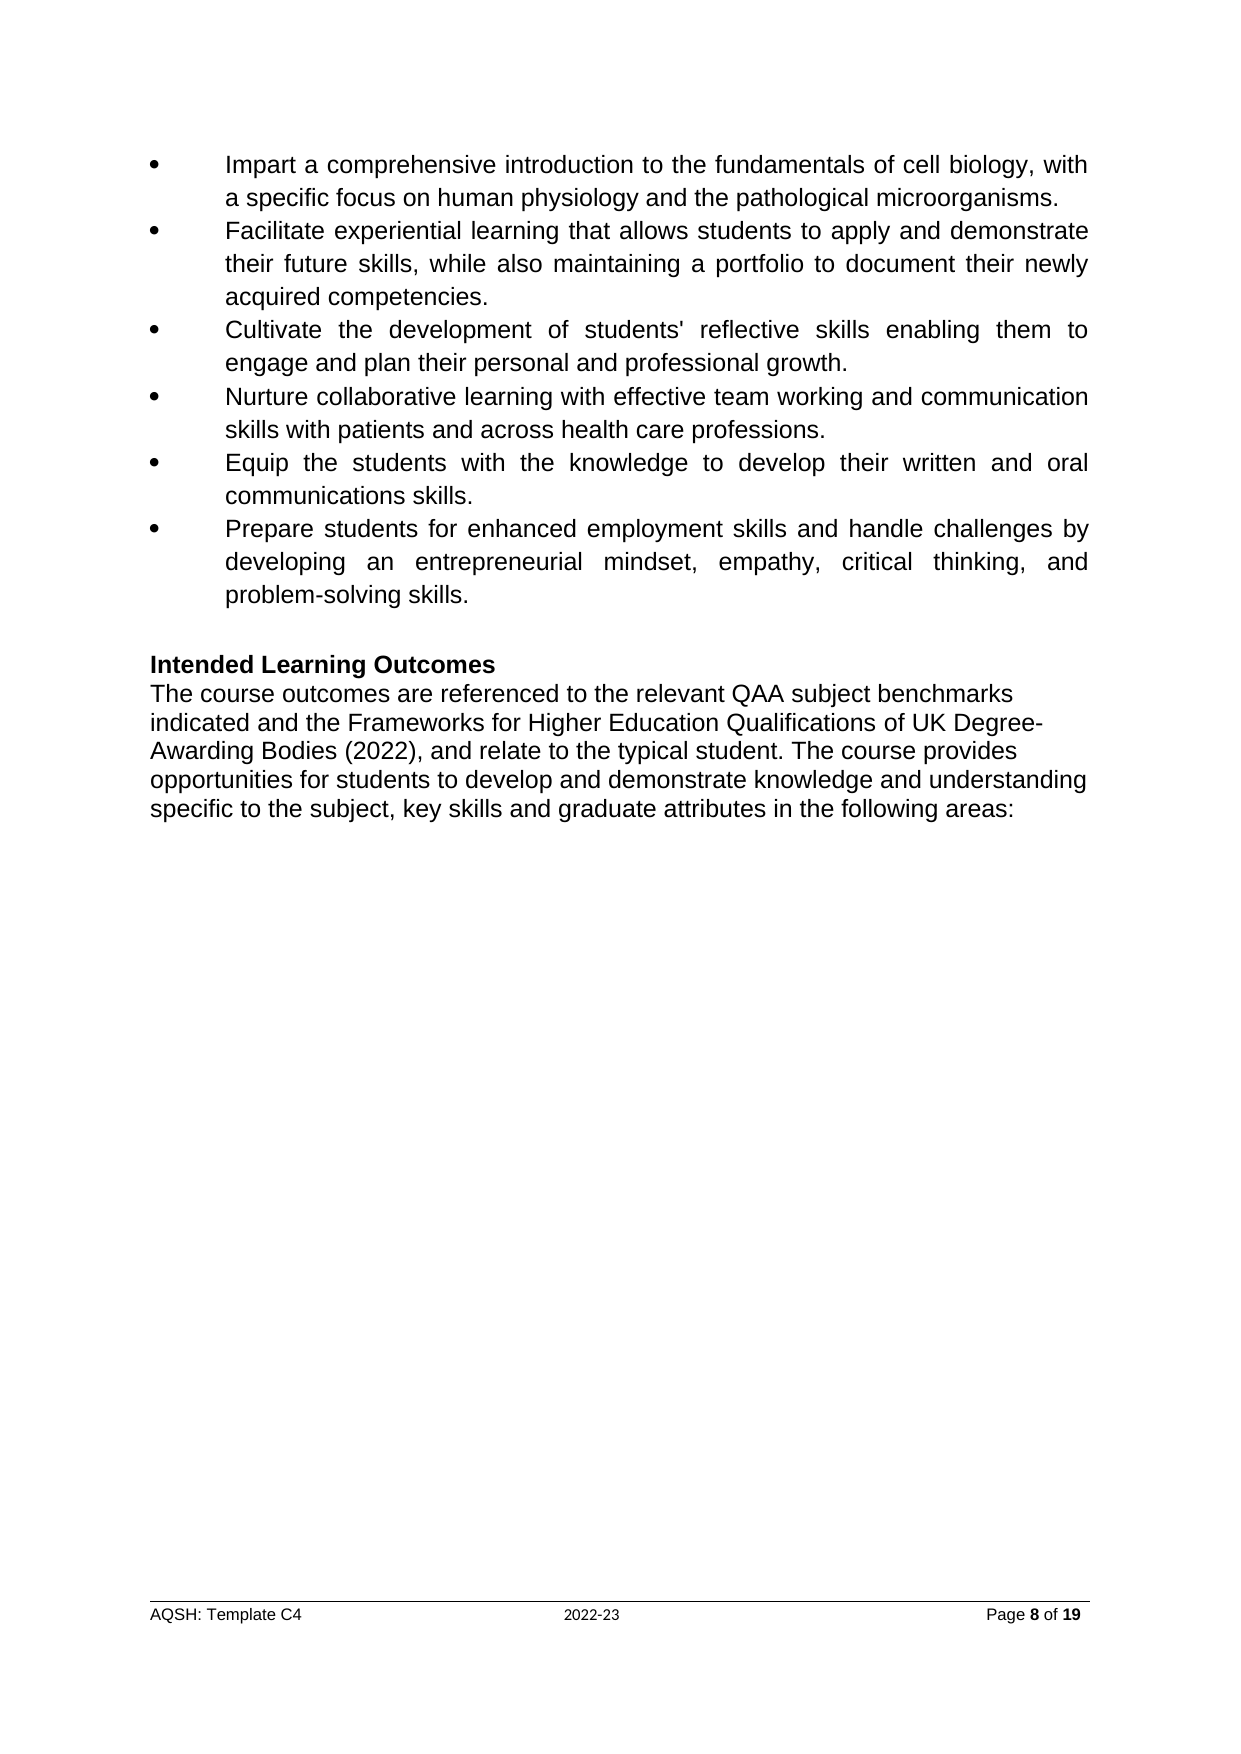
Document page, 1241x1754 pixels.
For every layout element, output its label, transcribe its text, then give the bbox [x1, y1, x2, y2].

text The course outcomes are referenced to the relevant QAA subject benchmarks indicated and the Frameworks for Higher Education Qualifications of UK Degree-Awarding Bodies (2022), and relate to the typical student. The course provides opportunities for students to develop and demonstrate knowledge and understanding specific to the subject, key skills and graduate attributes in the following areas: [150, 679, 1090, 822]
list Impart a comprehensive introduction to the fundamentals of cell biology, with a specific focus on human physiology and the pathological microorganisms. [150, 150, 1090, 212]
list Prepare students for enhanced employment skills and handle challenges by developing an entrepreneurial mindset, empathy, critical thinking, and problem-solving skills. [150, 514, 1090, 609]
list Cultivate the development of students' reflective skills enabling them to engage and plan their personal and professional growth. [150, 315, 1090, 377]
list Facilitate experiential learning that allows students to apply and demonstrate their future skills, while also maintaining a portfolio to document their newly acquired competencies. [150, 216, 1090, 311]
list Nurture collaborative learning with effective team working and communication skills with patients and across health care professions. [150, 381, 1090, 443]
subtitle Intended Learning Outcomes [150, 650, 1090, 679]
list Equip the students with the knowledge to develop their written and oral communications skills. [150, 448, 1090, 509]
